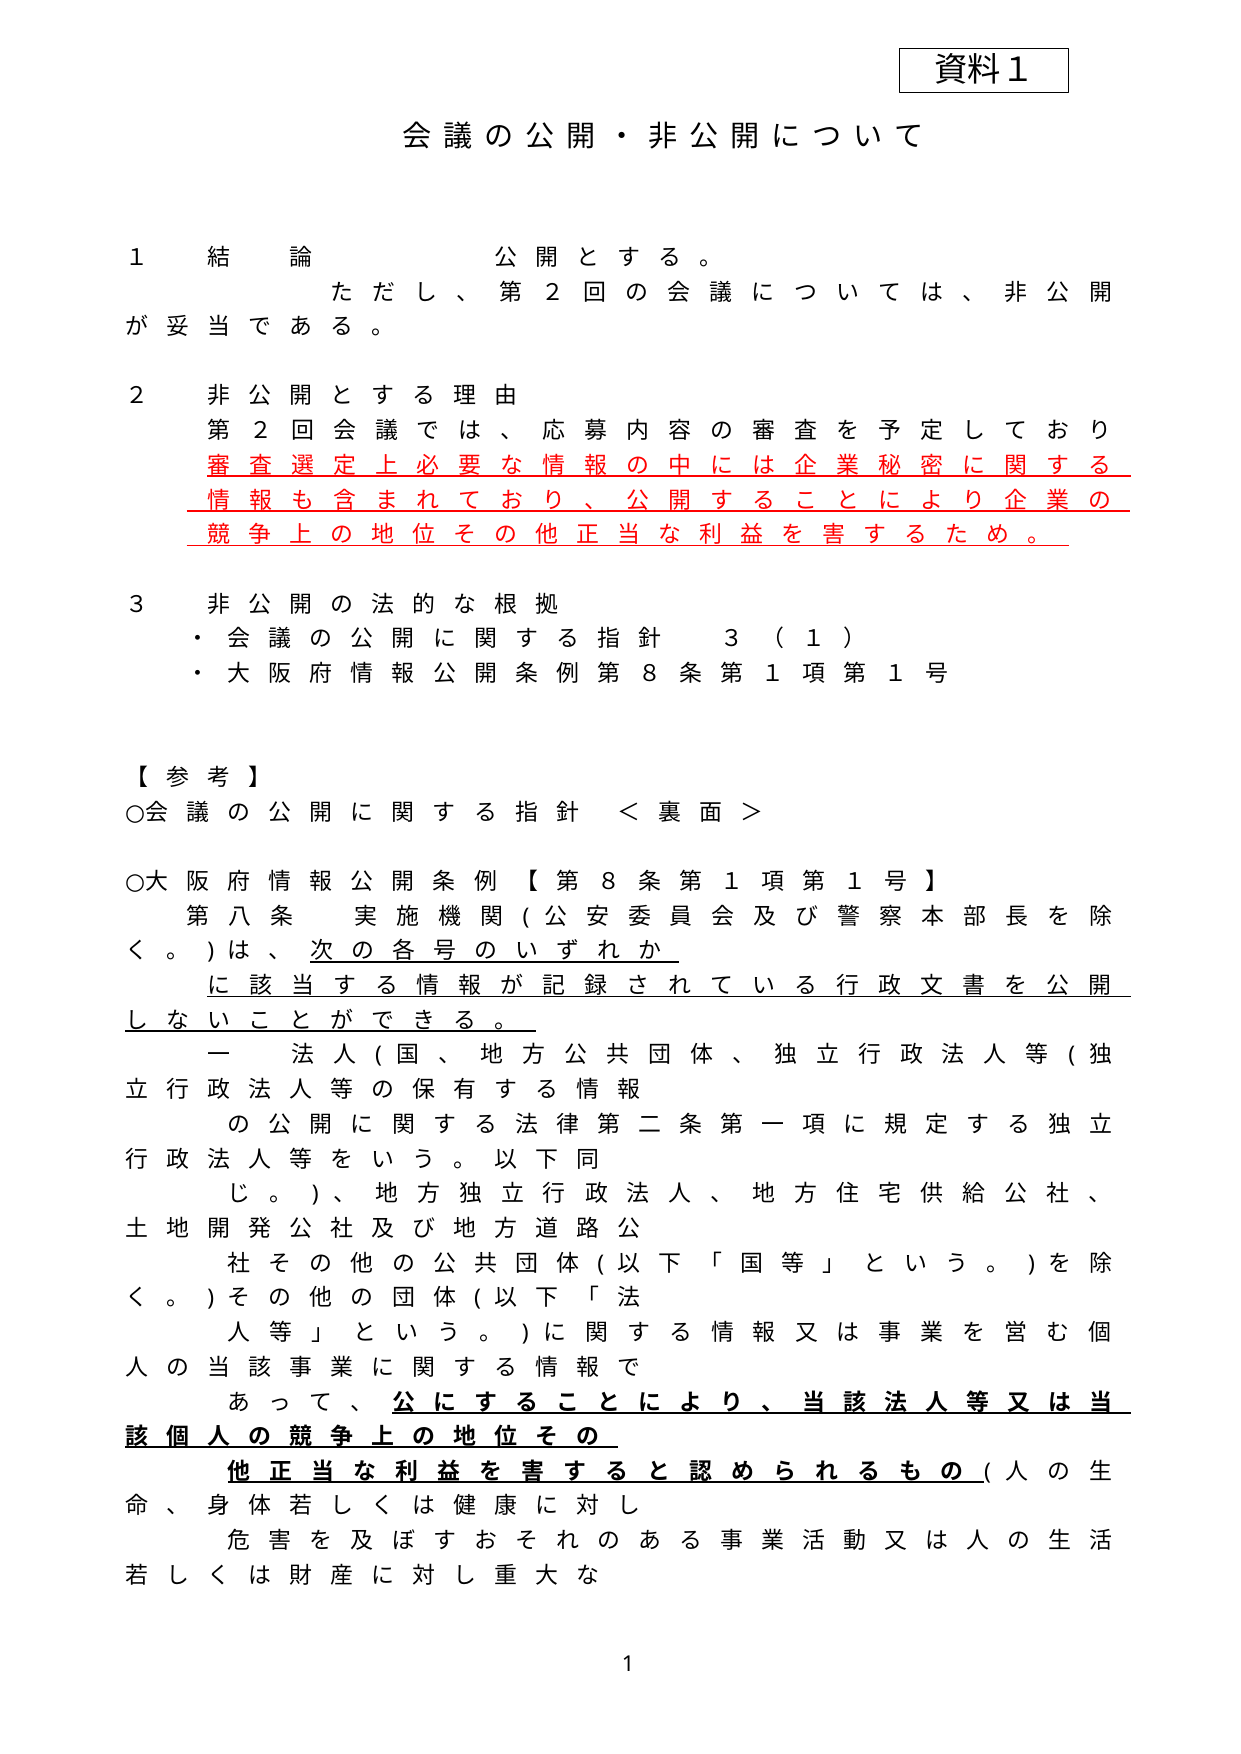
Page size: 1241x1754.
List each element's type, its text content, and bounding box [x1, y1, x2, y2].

text ただし、第２回の会議については、非公開が妥当である。 [125, 273, 1131, 342]
text 危害を及ぼすおそれのある事業活動又は人の生活若しくは財産に対し重大な [125, 1521, 1131, 1591]
text 人等」という。)に関する情報又は事業を営む個人の当該事業に関する情報で [125, 1313, 1131, 1383]
text ○会議の公開に関する指針 ＜裏面＞ [125, 793, 1131, 828]
text 第八条 実施機関(公安委員会及び警察本部長を除く。)は、次の各号のいずれか [125, 897, 1131, 966]
text に該当する情報が記録されている行政文書を公開しないことができる。 [125, 966, 1131, 1036]
text 社その他の公共団体(以下「国等」という。)を除く。)その他の団体(以下「法 [125, 1244, 1131, 1313]
text の公開に関する法律第二条第一項に規定する独立行政法人等をいう。以下同 [125, 1105, 1131, 1174]
text 一 法人(国、地方公共団体、独立行政法人等(独立行政法人等の保有する情報 [125, 1036, 1131, 1105]
text 会議の公開・非公開について [125, 99, 1131, 168]
text じ。)、地方独立行政法人、地方住宅供給公社、土地開発公社及び地方道路公 [125, 1174, 1131, 1244]
text ２ 非公開とする理由 [125, 377, 1131, 411]
text あって、公にすることにより、当該法人等又は当該個人の競争上の地位その [125, 1383, 1131, 1452]
text １ 結 論 公開とする。 [125, 238, 1131, 273]
text 【参考】 [125, 758, 1131, 793]
text ○大阪府情報公開条例【第８条第１項第１号】 [125, 862, 1131, 897]
text ３ 非公開の法的な根拠 [125, 585, 1131, 619]
text 他正当な利益を害すると認められるもの(人の生命、身体若しくは健康に対し [125, 1452, 1131, 1521]
text ・会議の公開に関する指針 ３（１） [125, 619, 1131, 654]
text ・大阪府情報公開条例第８条第１項第１号 [125, 654, 1131, 689]
text 第２回会議では、応募内容の審査を予定しており、審査選定上必要な情報の中には企業秘密に関する情報も含まれており、公開することにより企業の競争上の地位その他正当な利益を害するため。 [187, 411, 1131, 550]
